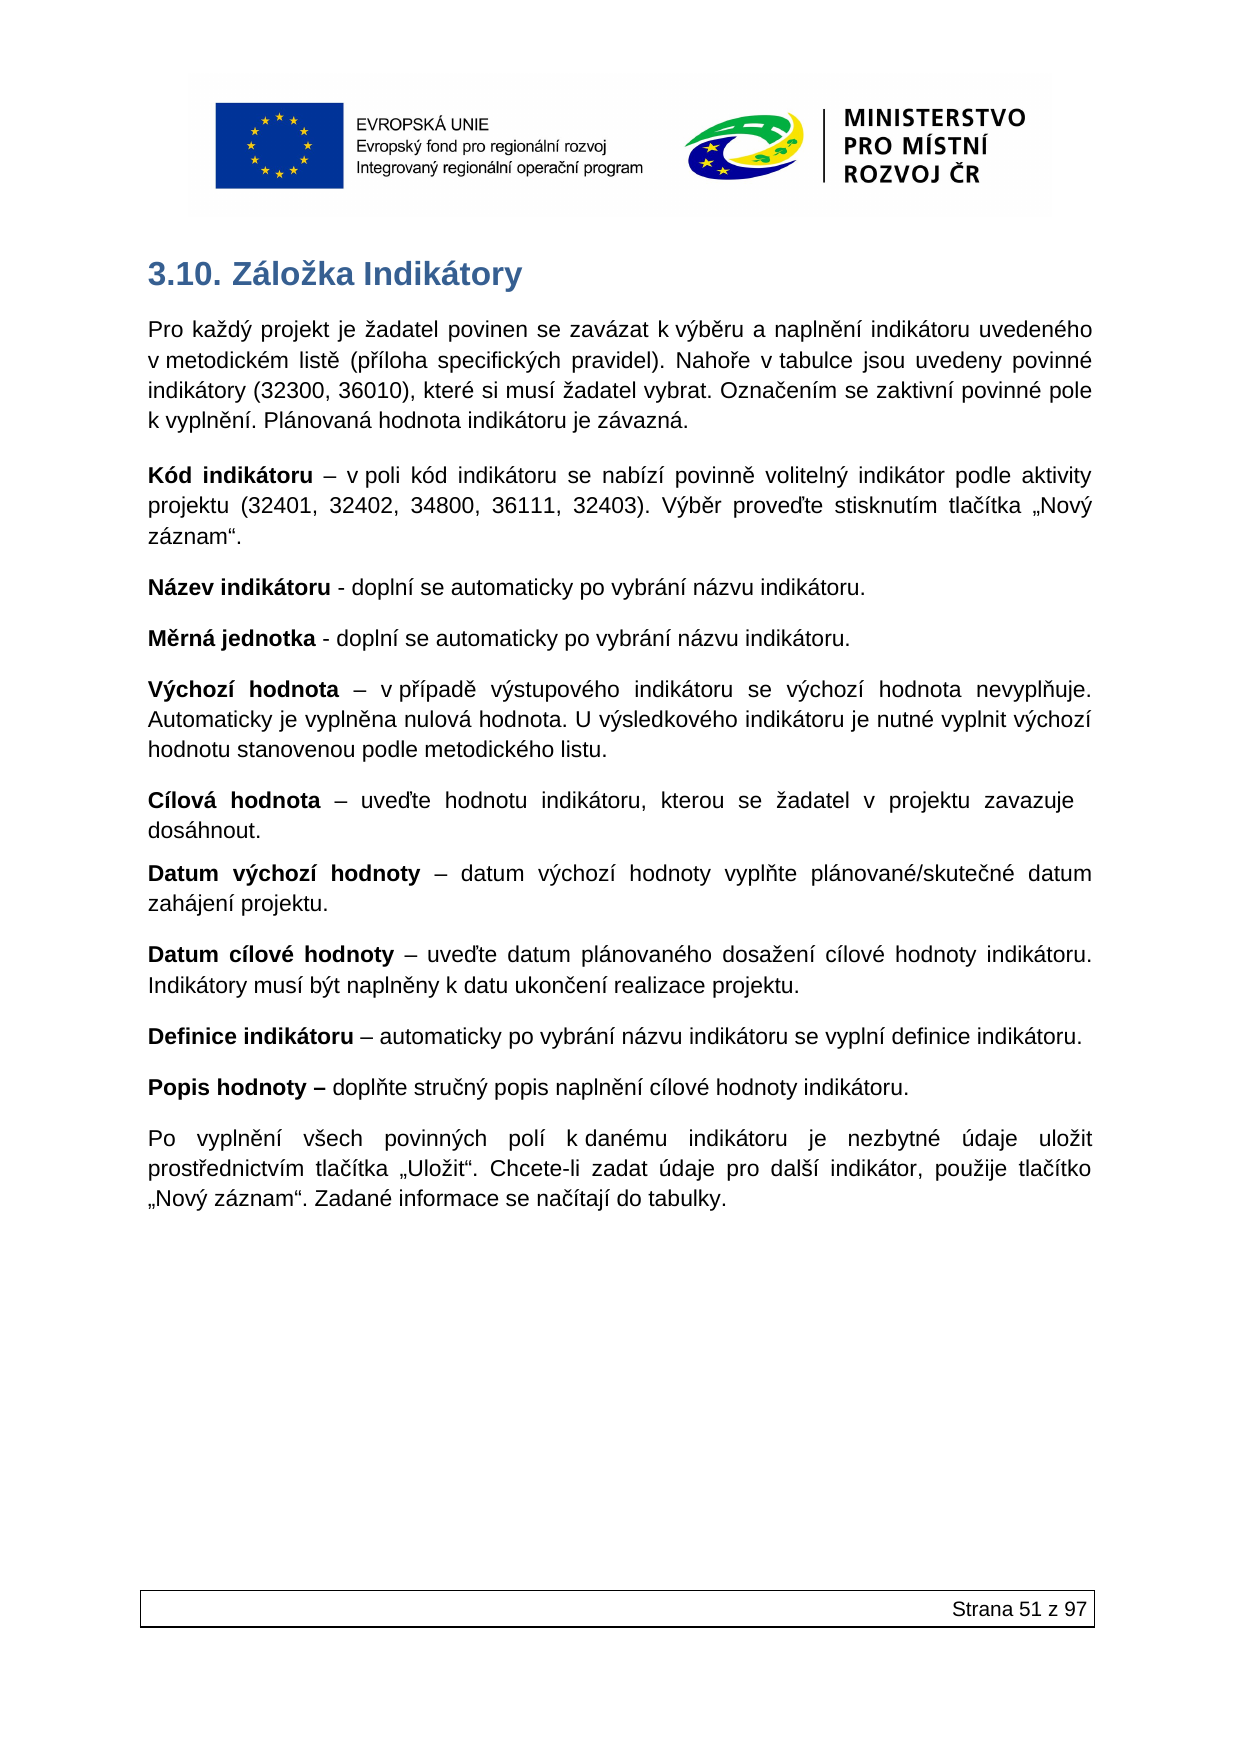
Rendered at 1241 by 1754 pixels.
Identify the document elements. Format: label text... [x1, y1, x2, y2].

text Pro každý projekt je žadatel povinen se zavázat k výběru a naplnění indikátoru uvedeného v metodickém listě (příloha specifických pravidel). Nahoře v tabulce jsou uvedeny povinné indikátory (32300, 36010), které si musí žadatel vybrat. Označením se zaktivní povinné pole k vyplnění. Plánovaná hodnota indikátoru je závazná. [148, 316, 1093, 433]
text Název indikátoru - doplní se automaticky po vybrání názvu indikátoru. [148, 574, 1093, 600]
text Výchozí hodnota – v případě výstupového indikátoru se výchozí hodnota nevyplňuje. Automaticky je vyplněna nulová hodnota. U výsledkového indikátoru je nutné vyplnit výchozí hodnotu stanovenou podle metodického listu. [148, 676, 1093, 763]
text Popis hodnoty – doplňte stručný popis naplnění cílové hodnoty indikátoru. [148, 1074, 1093, 1100]
text Měrná jednotka - doplní se automaticky po vybrání názvu indikátoru. [148, 625, 1093, 651]
text Datum cílové hodnoty – uveďte datum plánovaného dosažení cílové hodnoty indikátoru. Indikátory musí být naplněny k datu ukončení realizace projektu. [148, 941, 1093, 998]
text Po vyplnění všech povinných polí k danému indikátoru je nezbytné údaje uložit prostřednictvím tlačítka „Uložit“. Chcete-li zadat údaje pro další indikátor, použije tlačítko „Nový záznam“. Zadané informace se načítají do tabulky. [148, 1125, 1093, 1212]
picture [187, 73, 1053, 217]
text Datum výchozí hodnoty – datum výchozí hodnoty vyplňte plánované/skutečné datum zahájení projektu. [148, 860, 1093, 917]
text Kód indikátoru – v poli kód indikátoru se nabízí povinně volitelný indikátor podle aktivity projektu (32401, 32402, 34800, 36111, 32403). Výběr proveďte stisknutím tlačítka „Nový záznam“. [148, 462, 1093, 549]
text Cílová hodnota – uveďte hodnotu indikátoru, kterou se žadatel v projektu zavazuje dosáhnout. [148, 787, 1075, 844]
text Definice indikátoru – automaticky po vybrání názvu indikátoru se vyplní definice indikátoru. [148, 1023, 1093, 1049]
list Záložka Indikátory [148, 254, 1093, 292]
